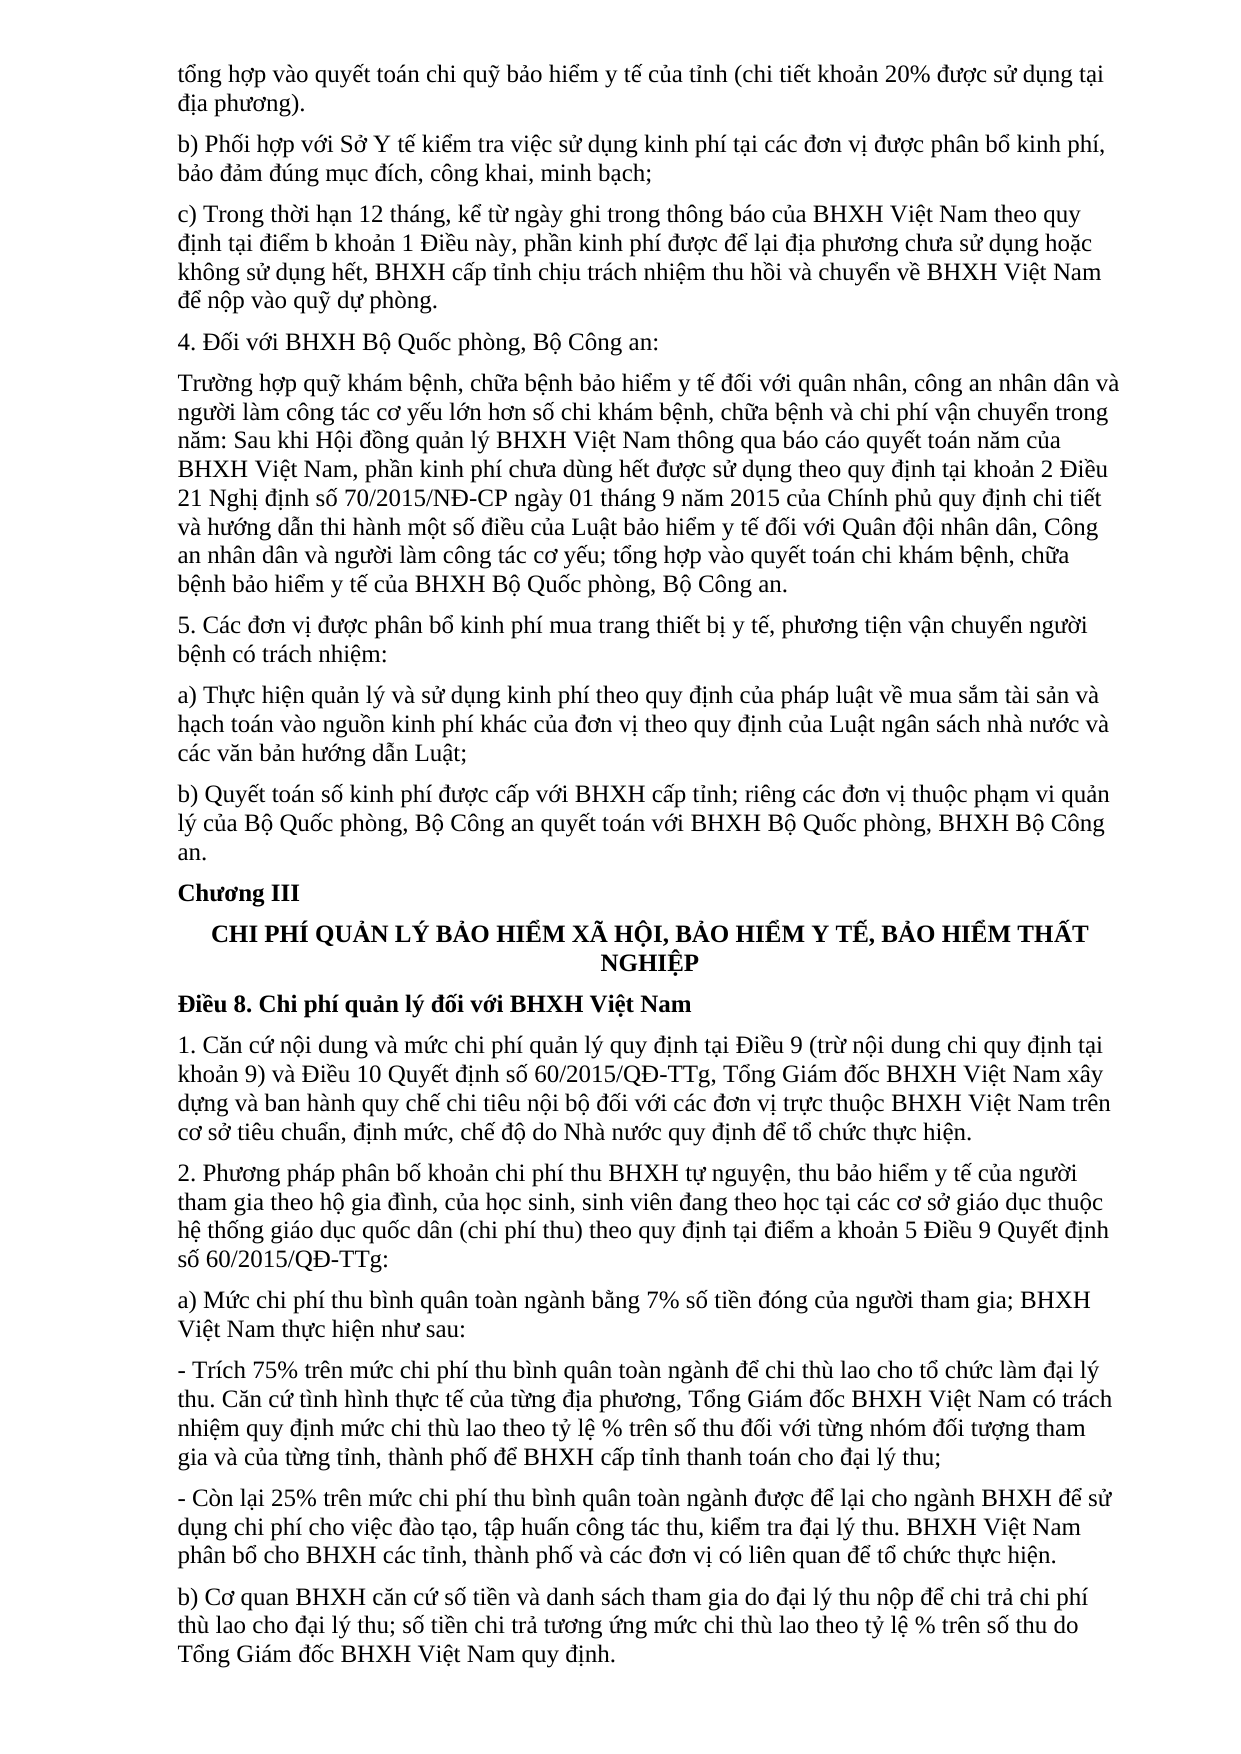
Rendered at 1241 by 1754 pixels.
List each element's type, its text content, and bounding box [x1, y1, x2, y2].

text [177, 59, 1122, 117]
text b) Quyết toán số kinh phí được cấp với BHXH cấp tỉnh; riêng các đơn vị thuộc phạm vi quản lý của Bộ Quốc phòng, Bộ Công an quyết toán với BHXH Bộ Quốc phòng, BHXH Bộ Công an. [177, 779, 1122, 865]
text b) Phối hợp với Sở Y tế kiểm tra việc sử dụng kinh phí tại các đơn vị được phân bổ kinh phí, bảo đảm đúng mục đích, công khai, minh bạch; [177, 129, 1122, 187]
text c) Trong thời hạn 12 tháng, kể từ ngày ghi trong thông báo của BHXH Việt Nam theo quy định tại điểm b khoản 1 Điều này, phần kinh phí được để lại địa phương chưa sử dụng hoặc không sử dụng hết, BHXH cấp tỉnh chịu trách nhiệm thu hồi và chuyển về BHXH Việt Nam để nộp vào quỹ dự phòng. [177, 199, 1122, 314]
text 1. Căn cứ nội dung và mức chi phí quản lý quy định tại Điều 9 (trừ nội dung chi quy định tại khoản 9) và Điều 10 Quyết định số 60/2015/QĐ-TTg, Tổng Giám đốc BHXH Việt Nam xây dựng và ban hành quy chế chi tiêu nội bộ đối với các đơn vị trực thuộc BHXH Việt Nam trên cơ sở tiêu chuẩn, định mức, chế độ do Nhà nước quy định để tổ chức thực hiện. [177, 1030, 1122, 1145]
text Chương III [177, 878, 1122, 907]
text - Còn lại 25% trên mức chi phí thu bình quân toàn ngành được để lại cho ngành BHXH để sử dụng chi phí cho việc đào tạo, tập huấn công tác thu, kiểm tra đại lý thu. BHXH Việt Nam phân bổ cho BHXH các tỉnh, thành phố và các đơn vị có liên quan để tổ chức thực hiện. [177, 1483, 1122, 1569]
text 4. Đối với BHXH Bộ Quốc phòng, Bộ Công an: [177, 327, 1122, 355]
text a) Thực hiện quản lý và sử dụng kinh phí theo quy định của pháp luật về mua sắm tài sản và hạch toán vào nguồn kinh phí khác của đơn vị theo quy định của Luật ngân sách nhà nước và các văn bản hướng dẫn Luật; [177, 680, 1122, 767]
text - Trích 75% trên mức chi phí thu bình quân toàn ngành để chi thù lao cho tổ chức làm đại lý thu. Căn cứ tình hình thực tế của từng địa phương, Tổng Giám đốc BHXH Việt Nam có trách nhiệm quy định mức chi thù lao theo tỷ lệ % trên số thu đối với từng nhóm đối tượng tham gia và của từng tỉnh, thành phố để BHXH cấp tỉnh thanh toán cho đại lý thu; [177, 1355, 1122, 1470]
text 5. Các đơn vị được phân bổ kinh phí mua trang thiết bị y tế, phương tiện vận chuyển người bệnh có trách nhiệm: [177, 610, 1122, 668]
text CHI PHÍ QUẢN LÝ BẢO HIỂM XÃ HỘI, BẢO HIỂM Y TẾ, BẢO HIỂM THẤT NGHIỆP [177, 919, 1122, 977]
text Điều 8. Chi phí quản lý đối với BHXH Việt Nam [177, 989, 1122, 1018]
text Trường hợp quỹ khám bệnh, chữa bệnh bảo hiểm y tế đối với quân nhân, công an nhân dân và người làm công tác cơ yếu lớn hơn số chi khám bệnh, chữa bệnh và chi phí vận chuyển trong năm: Sau khi Hội đồng quản lý BHXH Việt Nam thông qua báo cáo quyết toán năm của BHXH Việt Nam, phần kinh phí chưa dùng hết được sử dụng theo quy định tại khoản 2 Điều 21 Nghị định số 70/2015/NĐ-CP ngày 01 tháng 9 năm 2015 của Chính phủ quy định chi tiết và hướng dẫn thi hành một số điều của Luật bảo hiểm y tế đối với Quân đội nhân dân, Công an nhân dân và người làm công tác cơ yếu; tổng hợp vào quyết toán chi khám bệnh, chữa bệnh bảo hiểm y tế của BHXH Bộ Quốc phòng, Bộ Công an. [177, 368, 1122, 598]
text a) Mức chi phí thu bình quân toàn ngành bằng 7% số tiền đóng của người tham gia; BHXH Việt Nam thực hiện như sau: [177, 1285, 1122, 1343]
text 2. Phương pháp phân bố khoản chi phí thu BHXH tự nguyện, thu bảo hiểm y tế của người tham gia theo hộ gia đình, của học sinh, sinh viên đang theo học tại các cơ sở giáo dục thuộc hệ thống giáo dục quốc dân (chi phí thu) theo quy định tại điểm a khoản 5 Điều 9 Quyết định số 60/2015/QĐ-TTg: [177, 1158, 1122, 1273]
text b) Cơ quan BHXH căn cứ số tiền và danh sách tham gia do đại lý thu nộp để chi trả chi phí thù lao cho đại lý thu; số tiền chi trả tương ứng mức chi thù lao theo tỷ lệ % trên số thu do Tổng Giám đốc BHXH Việt Nam quy định. [177, 1582, 1122, 1668]
